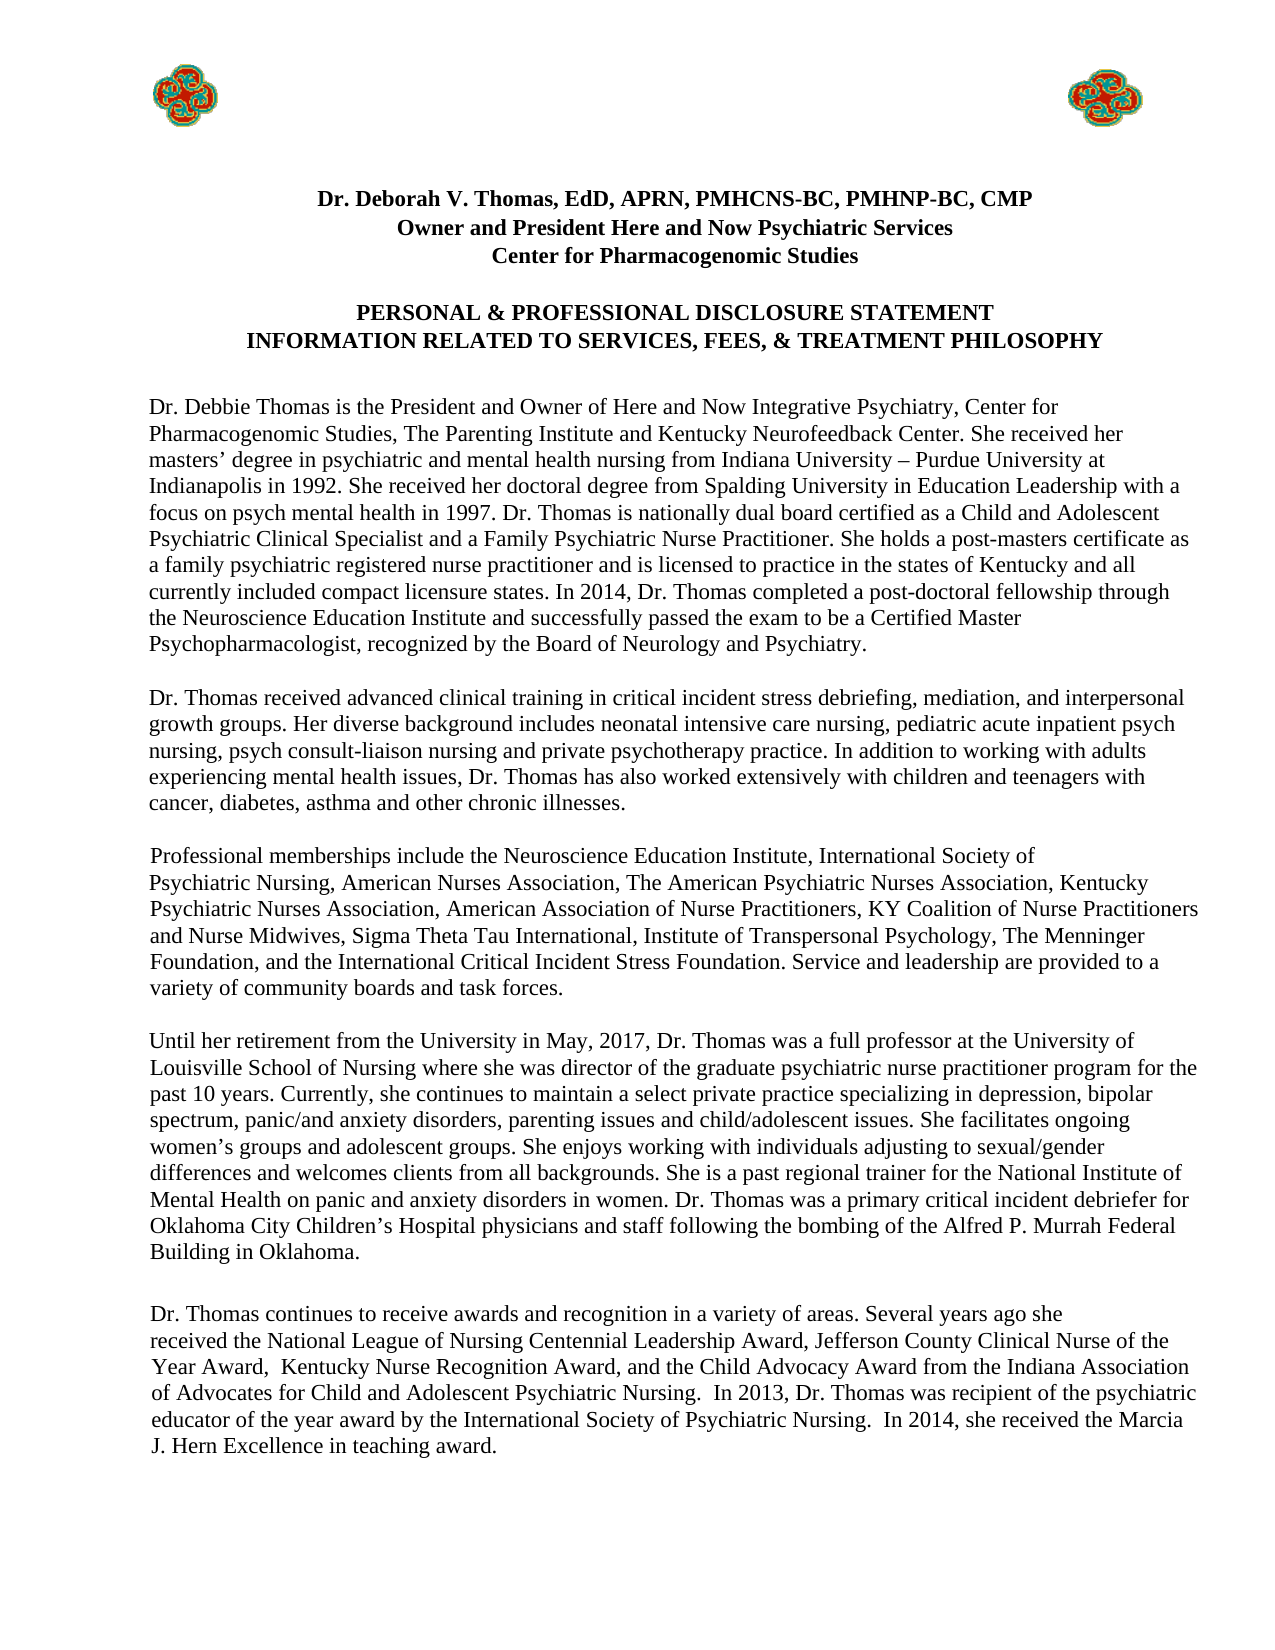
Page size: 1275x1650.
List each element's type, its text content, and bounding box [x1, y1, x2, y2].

text Dr. Debbie Thomas is the President and Owner of Here and Now Integrative Psychiatry, Center for Pharmacogenomic Studies, The Parenting Institute and Kentucky Neurofeedback Center. She received her masters’ degree in psychiatric and mental health nursing from Indiana University – Purdue University at Indianapolis in 1992. She received her doctoral degree from Spalding University in Education Leadership with a focus on psych mental health in 1997. Dr. Thomas is nationally dual board certified as a Child and Adolescent Psychiatric Clinical Specialist and a Family Psychiatric Nurse Practitioner. She holds a post-masters certificate as a family psychiatric registered nurse practitioner and is licensed to practice in the states of Kentucky and all currently included compact licensure states. In 2014, Dr. Thomas completed a post-doctoral fellowship through the Neuroscience Education Institute and successfully passed the exam to be a Certified Master Psychopharmacologist, recognized by the Board of Neurology and Psychiatry. [148, 393, 1200, 657]
picture [153, 64, 218, 127]
picture [1068, 69, 1143, 127]
text Until her retirement from the University in May, 2017, Dr. Thomas was a full professor at the University of Louisville School of Nursing where she was director of the graduate psychiatric nurse practitioner program for the past 10 years. Currently, she continues to maintain a select private practice specializing in depression, bipolar spectrum, panic/and anxiety disorders, parenting issues and child/adolescent issues. She facilitates ongoing women’s groups and adolescent groups. She enjoys working with individuals adjusting to sexual/gender differences and welcomes clients from all backgrounds. She is a past regional trainer for the National Institute of Mental Health on panic and anxiety disorders in women. Dr. Thomas was a primary critical incident debriefer for Oklahoma City Children’s Hospital physicians and staff following the bombing of the Alfred P. Murrah Federal Building in Oklahoma. [148, 1027, 1200, 1265]
text received the National League of Nursing Centennial Leadership Award, Jefferson County Clinical Nurse of the Year Award, Kentucky Nurse Recognition Award, and the Child Advocacy Award from the Indiana Association of Advocates for Child and Adolescent Psychiatric Nursing. In 2013, Dr. Thomas was recipient of the psychiatric educator of the year award by the International Society of Psychiatric Nursing. In 2014, she received the Marcia J. Hern Excellence in teaching award. [150, 1327, 1200, 1458]
text Owner and President Here and Now Psychiatric Services [150, 214, 1200, 240]
text PERSONAL & PROFESSIONAL DISCLOSURE STATEMENT [150, 299, 1200, 325]
text Dr. Thomas continues to receive awards and recognition in a variety of areas. Several years ago she [150, 1300, 1200, 1327]
text INFORMATION RELATED TO SERVICES, FEES, & TREATMENT PHILOSOPHY [150, 327, 1200, 354]
text Professional memberships include the Neuroscience Education Institute, International Society of [150, 843, 1200, 869]
text Dr. Thomas received advanced clinical training in critical incident stress debriefing, mediation, and interpersonal growth groups. Her diverse background includes neonatal intensive care nursing, pediatric acute inpatient psych nursing, psych consult-liaison nursing and private psychotherapy practice. In addition to working with adults experiencing mental health issues, Dr. Thomas has also worked extensively with children and teenagers with cancer, diabetes, asthma and other chronic illnesses. [148, 684, 1200, 816]
text Psychiatric Nursing, American Nurses Association, The American Psychiatric Nurses Association, Kentucky Psychiatric Nurses Association, American Association of Nurse Practitioners, KY Coalition of Nurse Practitioners and Nurse Midwives, Sigma Theta Tau International, Institute of Transpersonal Psychology, The Menninger Foundation, and the International Critical Incident Stress Foundation. Service and leadership are provided to a variety of community boards and task forces. [148, 869, 1200, 1001]
text Center for Pharmacogenomic Studies [150, 242, 1200, 268]
text Dr. Deborah V. Thomas, EdD, APRN, PMHCNS-BC, PMHNP-BC, CMP [150, 185, 1200, 212]
